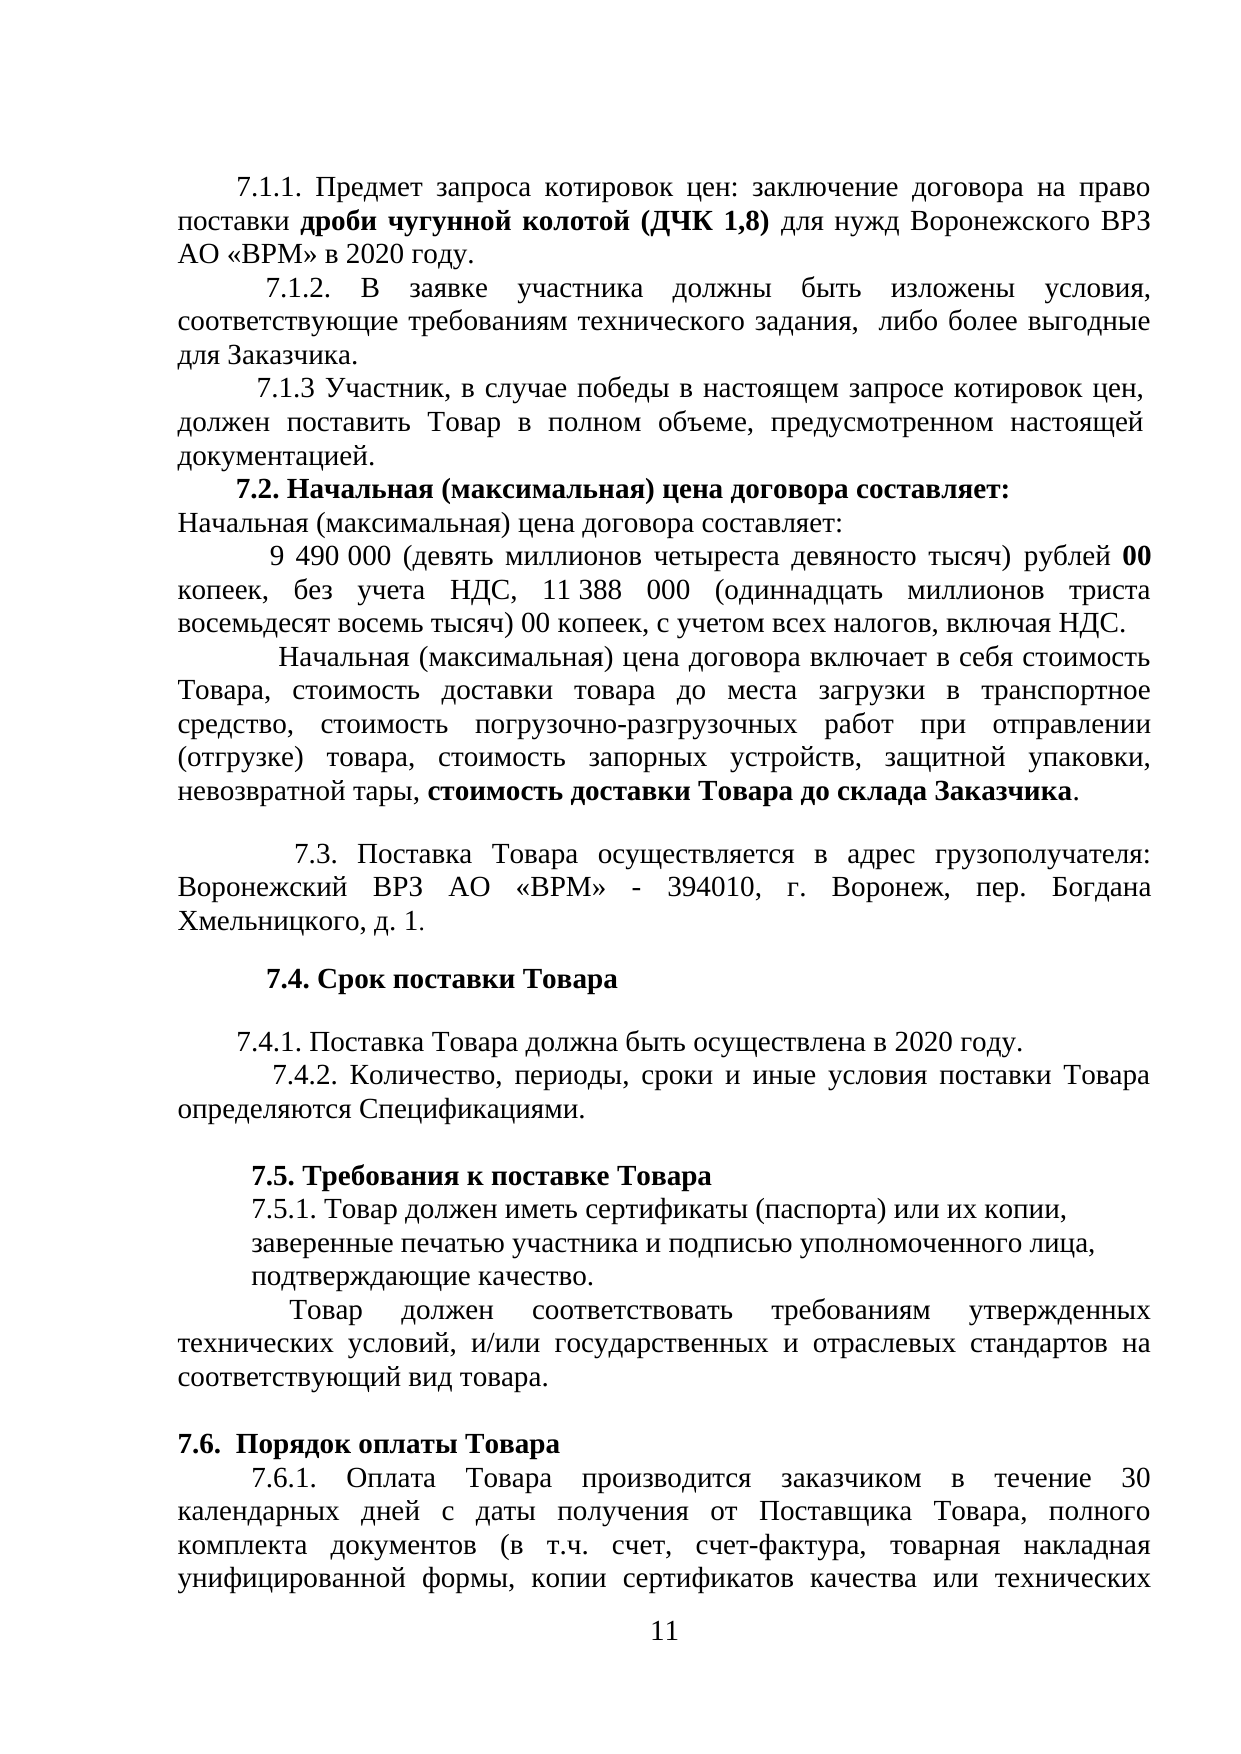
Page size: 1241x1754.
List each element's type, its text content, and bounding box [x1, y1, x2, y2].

list Начальная (максимальная) цена договора включает в себя стоимость Товара, стоимость доставки товара до места загрузки в транспортное средство, стоимость погрузочно-разгрузочных работ при отправлении (отгрузке) товара, стоимость запорных устройств, защитной упаковки, невозвратной тары, стоимость доставки Товара до склада Заказчика. [177, 639, 1152, 807]
list 7.4. Срок поставки Товара [266, 961, 1144, 995]
list 7.5.1. Товар должен иметь сертификаты (паспорта) или их копии, заверенные печатью участника и подписью уполномоченного лица, подтверждающие качество. [251, 1191, 1152, 1292]
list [177, 1460, 1152, 1594]
list 7.4.2. Количество, периоды, сроки и иные условия поставки Товара определяются Спецификациями. [177, 1057, 1152, 1124]
list 7.5. Требования к поставке Товара [251, 1158, 1152, 1191]
list 7.4.1. Поставка Товара должна быть осуществлена в 2020 году. [177, 1024, 1152, 1057]
text 7.1.3 Участник, в случае победы в настоящем запросе котировок цен, должен поставить Товар в полном объеме, предусмотренном настоящей документацией. [177, 371, 1144, 471]
text 7.2. Начальная (максимальная) цена договора составляет: [177, 471, 1152, 505]
text 7.3. Поставка Товара осуществляется в адрес грузополучателя: Воронежский ВРЗ АО «ВРМ» - 394010, г. Воронеж, пер. Богдана Хмельницкого, д. 1. [177, 836, 1152, 936]
list 7.6. Порядок оплаты Товара [177, 1426, 1152, 1460]
list 9 490 000 (девять миллионов четыреста девяносто тысяч) рублей 00 копеек, без учета НДС, 11 388 000 (одиннадцать миллионов триста восемьдесят восемь тысяч) 00 копеек, с учетом всех налогов, включая НДС. [177, 538, 1152, 639]
text 7.1.1. Предмет запроса котировок цен: заключение договора на право поставки дроби чугунной колотой (ДЧК 1,8) для нужд Воронежского ВРЗ АО «ВРМ» в 2020 году. [177, 169, 1152, 270]
text Начальная (максимальная) цена договора составляет: [177, 505, 1152, 538]
text 7.1.2. В заявке участника должны быть изложены условия, соответствующие требованиям технического задания, либо более выгодные для Заказчика. [177, 270, 1152, 371]
list Товар должен соответствовать требованиям утвержденных технических условий, и/или государственных и отраслевых стандартов на соответствующий вид товара. [177, 1292, 1152, 1393]
